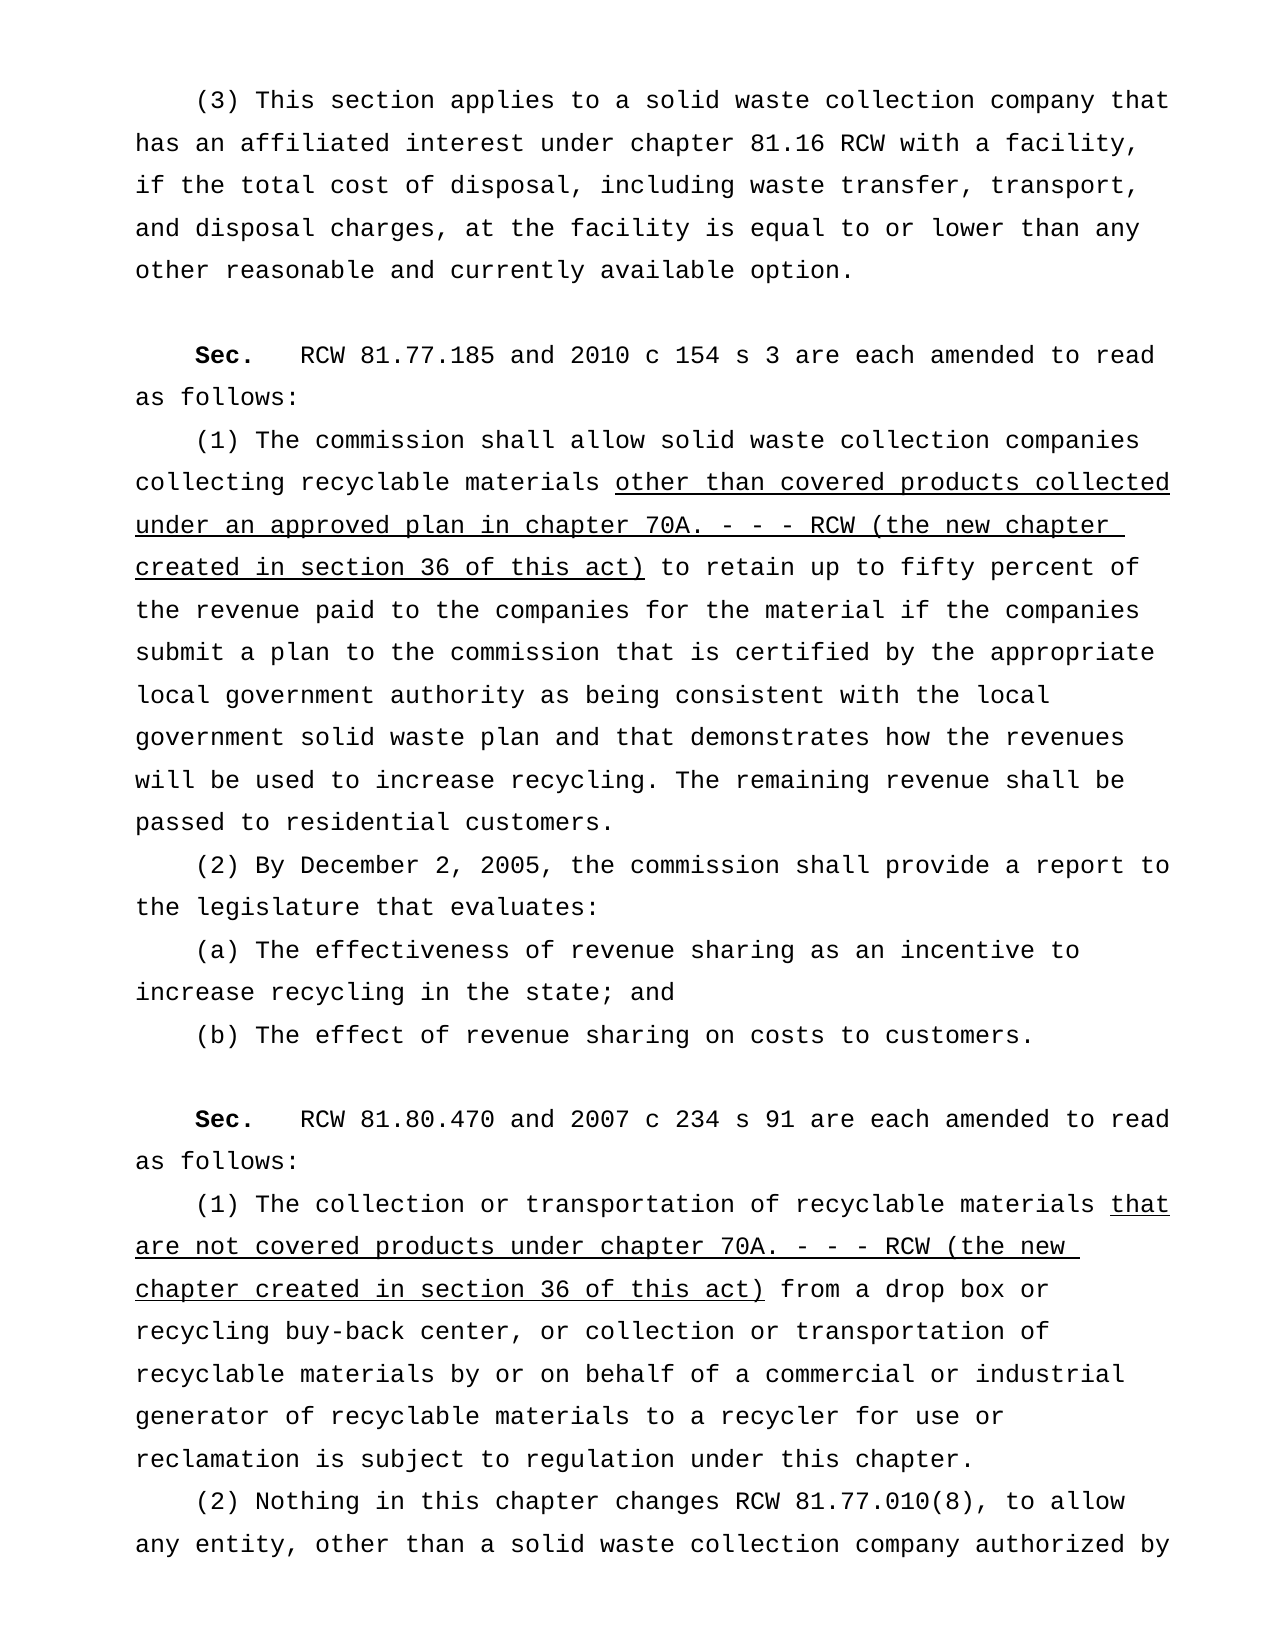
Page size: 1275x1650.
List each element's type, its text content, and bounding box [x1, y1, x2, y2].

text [135, 1476, 1170, 1561]
text Sec. RCW 81.80.470 and 2007 c 234 s 91 are each amended to read as follows: [135, 1093, 1170, 1178]
text (1) The collection or transportation of recyclable materials that are not covered products under chapter 70A. - - - RCW (the new chapter created in section 36 of this act) from a drop box or recycling buy-back center, or collection or transportation of recyclable materials by or on behalf of a commercial or industrial generator of recyclable materials to a recycler for use or reclamation is subject to regulation under this chapter. [135, 1178, 1170, 1476]
text (a) The effectiveness of revenue sharing as an incentive to increase recycling in the state; and [135, 924, 1170, 1009]
text (b) The effect of revenue sharing on costs to customers. [135, 1009, 1170, 1052]
text Sec. RCW 81.77.185 and 2010 c 154 s 3 are each amended to read as follows: [135, 329, 1170, 414]
text (1) The commission shall allow solid waste collection companies collecting recyclable materials other than covered products collected under an approved plan in chapter 70A. - - - RCW (the new chapter created in section 36 of this act) to retain up to fifty percent of the revenue paid to the companies for the material if the companies submit a plan to the commission that is certified by the appropriate local government authority as being consistent with the local government solid waste plan and that demonstrates how the revenues will be used to increase recycling. The remaining revenue shall be passed to residential customers. [135, 414, 1170, 839]
text (3) This section applies to a solid waste collection company that has an affiliated interest under chapter 81.16 RCW with a facility, if the total cost of disposal, including waste transfer, transport, and disposal charges, at the facility is equal to or lower than any other reasonable and currently available option. [135, 75, 1170, 287]
text (2) By December 2, 2005, the commission shall provide a report to the legislature that evaluates: [135, 839, 1170, 924]
